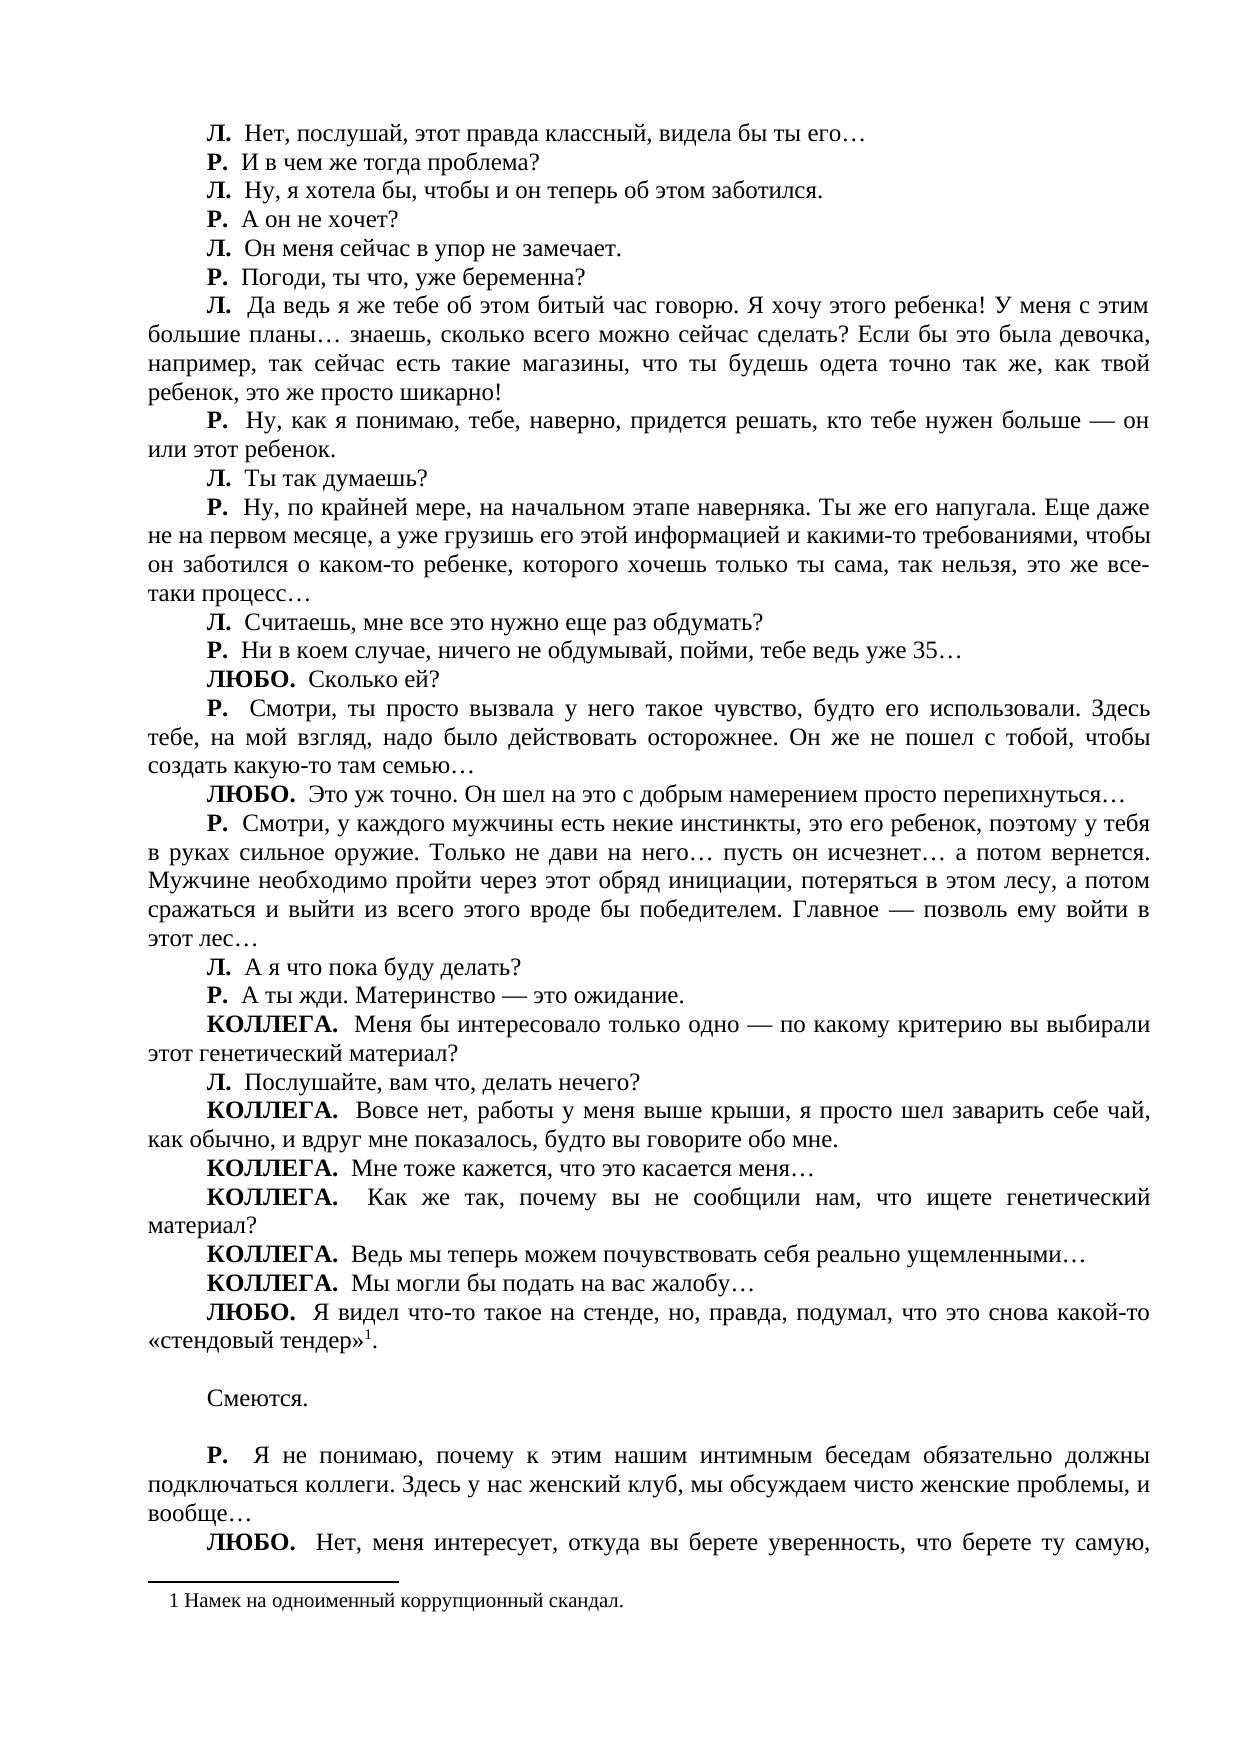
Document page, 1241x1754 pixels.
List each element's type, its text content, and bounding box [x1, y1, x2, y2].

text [148, 1527, 1152, 1556]
text Р. Ну, как я понимаю, тебе, наверно, придется решать, кто тебе нужен больше — он или этот ребенок. [148, 406, 1152, 463]
text Л. Послушайте, вам что, делать нечего? [148, 1067, 1152, 1096]
text Л. А я что пока буду делать? [148, 952, 1152, 981]
text Л. Ну, я хотела бы, чтобы и он теперь об этом заботился. [148, 176, 1152, 204]
text Р. Смотри, ты просто вызвала у него такое чувство, будто его использовали. Здесь тебе, на мой взгляд, надо было действовать осторожнее. Он же не пошел с тобой, чтобы создать какую-то там семью… [148, 693, 1152, 779]
text Смеются. [148, 1383, 1152, 1412]
text Р. И в чем же тогда проблема? [148, 147, 1152, 176]
text ЛЮБО. Я видел что-то такое на стенде, но, правда, подумал, что это снова какой-то «стендовый тендер». [148, 1297, 1152, 1354]
text КОЛЛЕГА. Ведь мы теперь можем почувствовать себя реально ущемленными… [148, 1239, 1152, 1268]
text Л. Считаешь, мне все это нужно еще раз обдумать? [148, 607, 1152, 636]
text КОЛЛЕГА. Мне тоже кажется, что это касается меня… [148, 1153, 1152, 1182]
text ЛЮБО. Это уж точно. Он шел на это с добрым намерением просто перепихнуться… [148, 779, 1152, 808]
text Л. Ты так думаешь? [148, 463, 1152, 492]
text Р. Я не понимаю, почему к этим нашим интимным беседам обязательно должны подключаться коллеги. Здесь у нас женский клуб, мы обсуждаем чисто женские проблемы, и вообще… [148, 1441, 1152, 1527]
text Р. Погоди, ты что, уже беременна? [148, 262, 1152, 291]
text Л. Нет, послушай, этот правда классный, видела бы ты его… [148, 118, 1152, 147]
text КОЛЛЕГА. Меня бы интересовало только одно — по какому критерию вы выбирали этот генетический материал? [148, 1009, 1152, 1067]
text Р. Ни в коем случае, ничего не обдумывай, пойми, тебе ведь уже 35… [148, 636, 1152, 664]
text ЛЮБО. Сколько ей? [148, 664, 1152, 693]
text Л. Он меня сейчас в упор не замечает. [148, 233, 1152, 262]
text Р. А ты жди. Материнство — это ожидание. [148, 981, 1152, 1009]
text Р. Смотри, у каждого мужчины есть некие инстинкты, это его ребенок, поэтому у тебя в руках сильное оружие. Только не дави на него… пусть он исчезнет… а потом вернется. Мужчине необходимо пройти через этот обряд инициации, потеряться в этом лесу, а потом сражаться и выйти из всего этого вроде бы победителем. Главное — позволь ему войти в этот лес… [148, 808, 1152, 952]
text Р. Ну, по крайней мере, на начальном этапе наверняка. Ты же его напугала. Еще даже не на первом месяце, а уже грузишь его этой информацией и какими-то требованиями, чтобы он заботился о каком-то ребенке, которого хочешь только ты сама, так нельзя, это же все-таки процесс… [148, 492, 1152, 607]
text КОЛЛЕГА. Вовсе нет, работы у меня выше крыши, я просто шел заварить себе чай, как обычно, и вдруг мне показалось, будто вы говорите обо мне. [148, 1096, 1152, 1153]
text Р. А он не хочет? [148, 204, 1152, 233]
text Л. Да ведь я же тебе об этом битый час говорю. Я хочу этого ребенка! У меня с этим большие планы… знаешь, сколько всего можно сейчас сделать? Если бы это была девочка, например, так сейчас есть такие магазины, что ты будешь одета точно так же, как твой ребенок, это же просто шикарно! [148, 291, 1152, 406]
text КОЛЛЕГА. Мы могли бы подать на вас жалобу… [148, 1268, 1152, 1297]
text КОЛЛЕГА. Как же так, почему вы не сообщили нам, что ищете генетический материал? [148, 1182, 1152, 1239]
